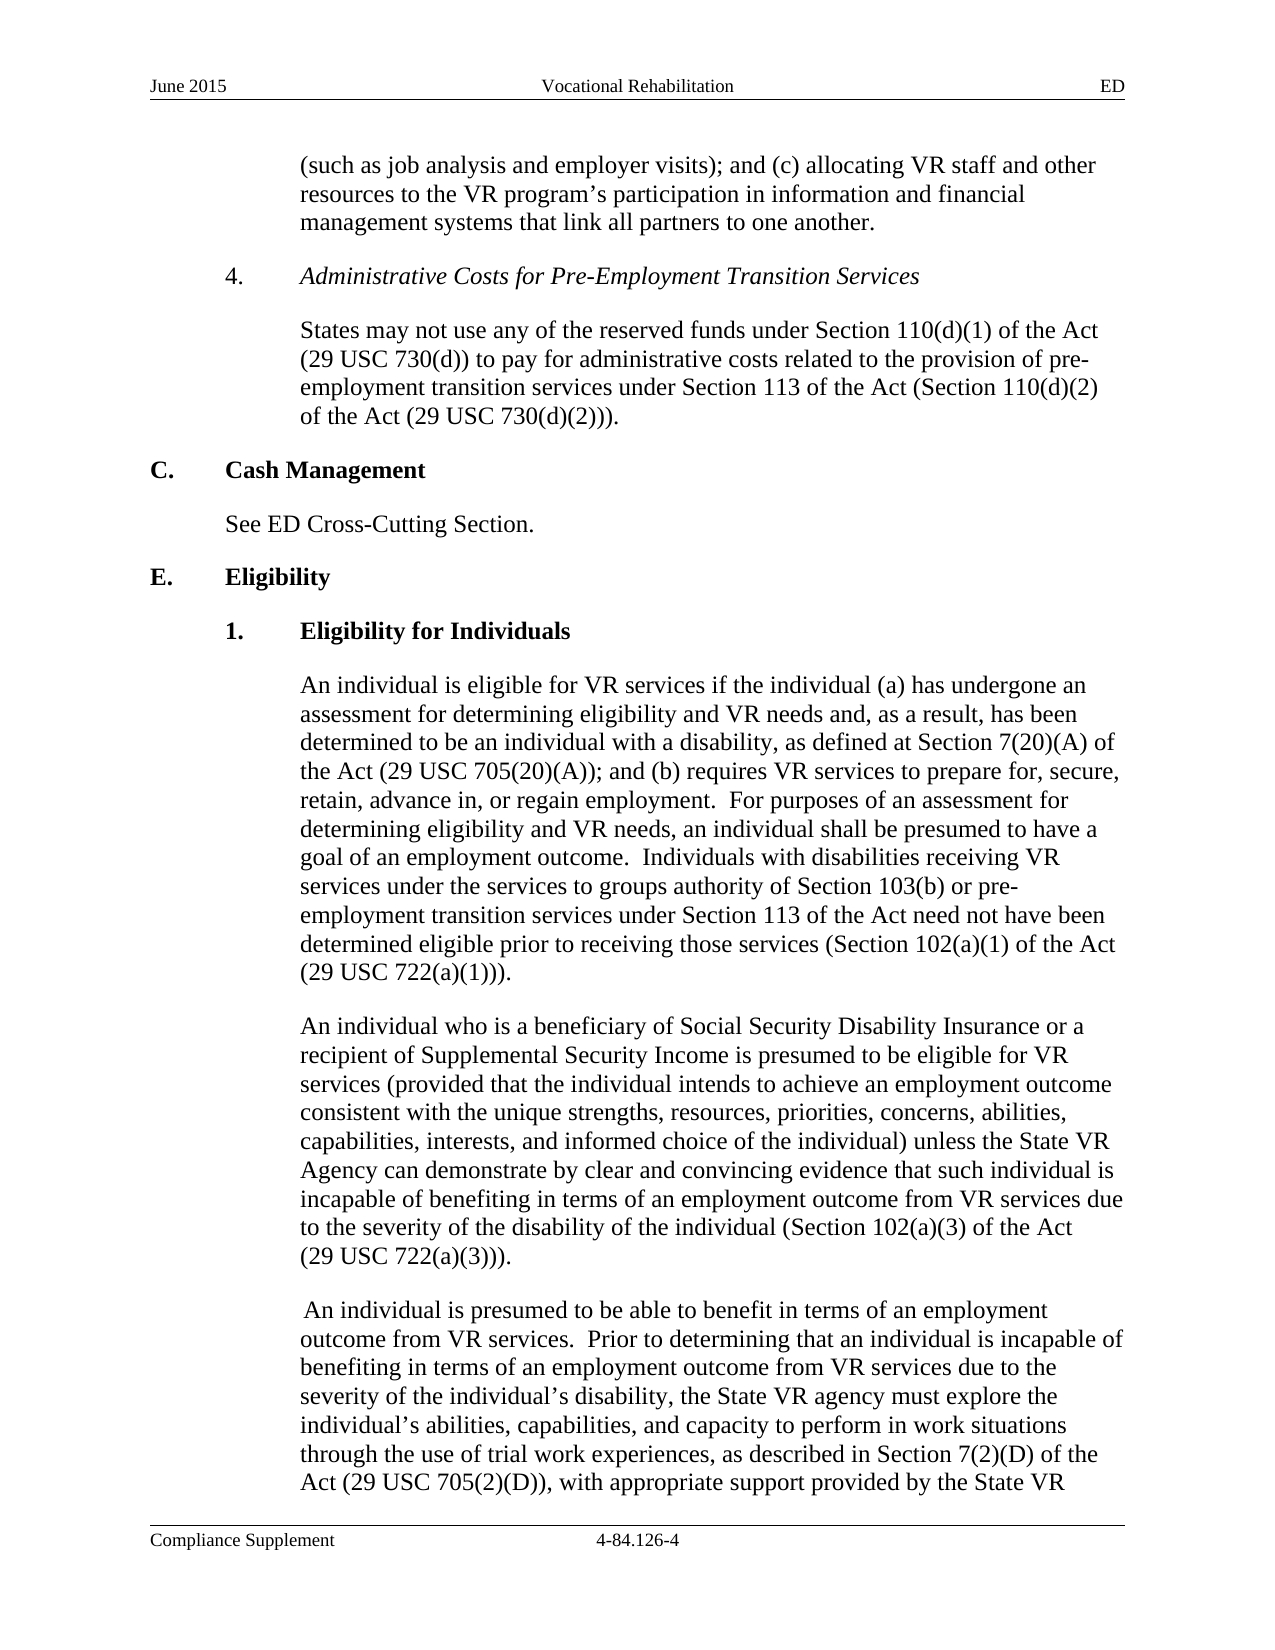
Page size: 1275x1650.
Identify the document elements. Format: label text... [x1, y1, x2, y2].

text C. Cash Management [150, 455, 1125, 484]
text 4. Administrative Costs for Pre-Employment Transition Services [225, 261, 1125, 290]
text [300, 1295, 1125, 1496]
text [300, 150, 1125, 236]
text 1. Eligibility for Individuals [225, 616, 1125, 645]
text States may not use any of the reserved funds under Section 110(d)(1) of the Act (29 USC 730(d)) to pay for administrative costs related to the provision of pre-employment transition services under Section 113 of the Act (Section 110(d)(2) of the Act (29 USC 730(d)(2))). [300, 315, 1125, 430]
text An individual who is a beneficiary of Social Security Disability Insurance or a recipient of Supplemental Security Income is presumed to be eligible for VR services (provided that the individual intends to achieve an employment outcome consistent with the unique strengths, resources, priorities, concerns, abilities, capabilities, interests, and informed choice of the individual) unless the State VR Agency can demonstrate by clear and convincing evidence that such individual is incapable of benefiting in terms of an employment outcome from VR services due to the severity of the disability of the individual (Section 102(a)(3) of the Act (29 USC 722(a)(3))). [300, 1011, 1125, 1270]
text See ED Cross-Cutting Section. [150, 509, 1125, 537]
text E. Eligibility [150, 562, 1125, 591]
text An individual is eligible for VR services if the individual (a) has undergone an assessment for determining eligibility and VR needs and, as a result, has been determined to be an individual with a disability, as defined at Section 7(20)(A) of the Act (29 USC 705(20)(A)); and (b) requires VR services to prepare for, secure, retain, advance in, or regain employment. For purposes of an assessment for determining eligibility and VR needs, an individual shall be presumed to have a goal of an employment outcome. Individuals with disabilities receiving VR services under the services to groups authority of Section 103(b) or pre-employment transition services under Section 113 of the Act need not have been determined eligible prior to receiving those services (Section 102(a)(1) of the Act (29 USC 722(a)(1))). [300, 670, 1125, 986]
